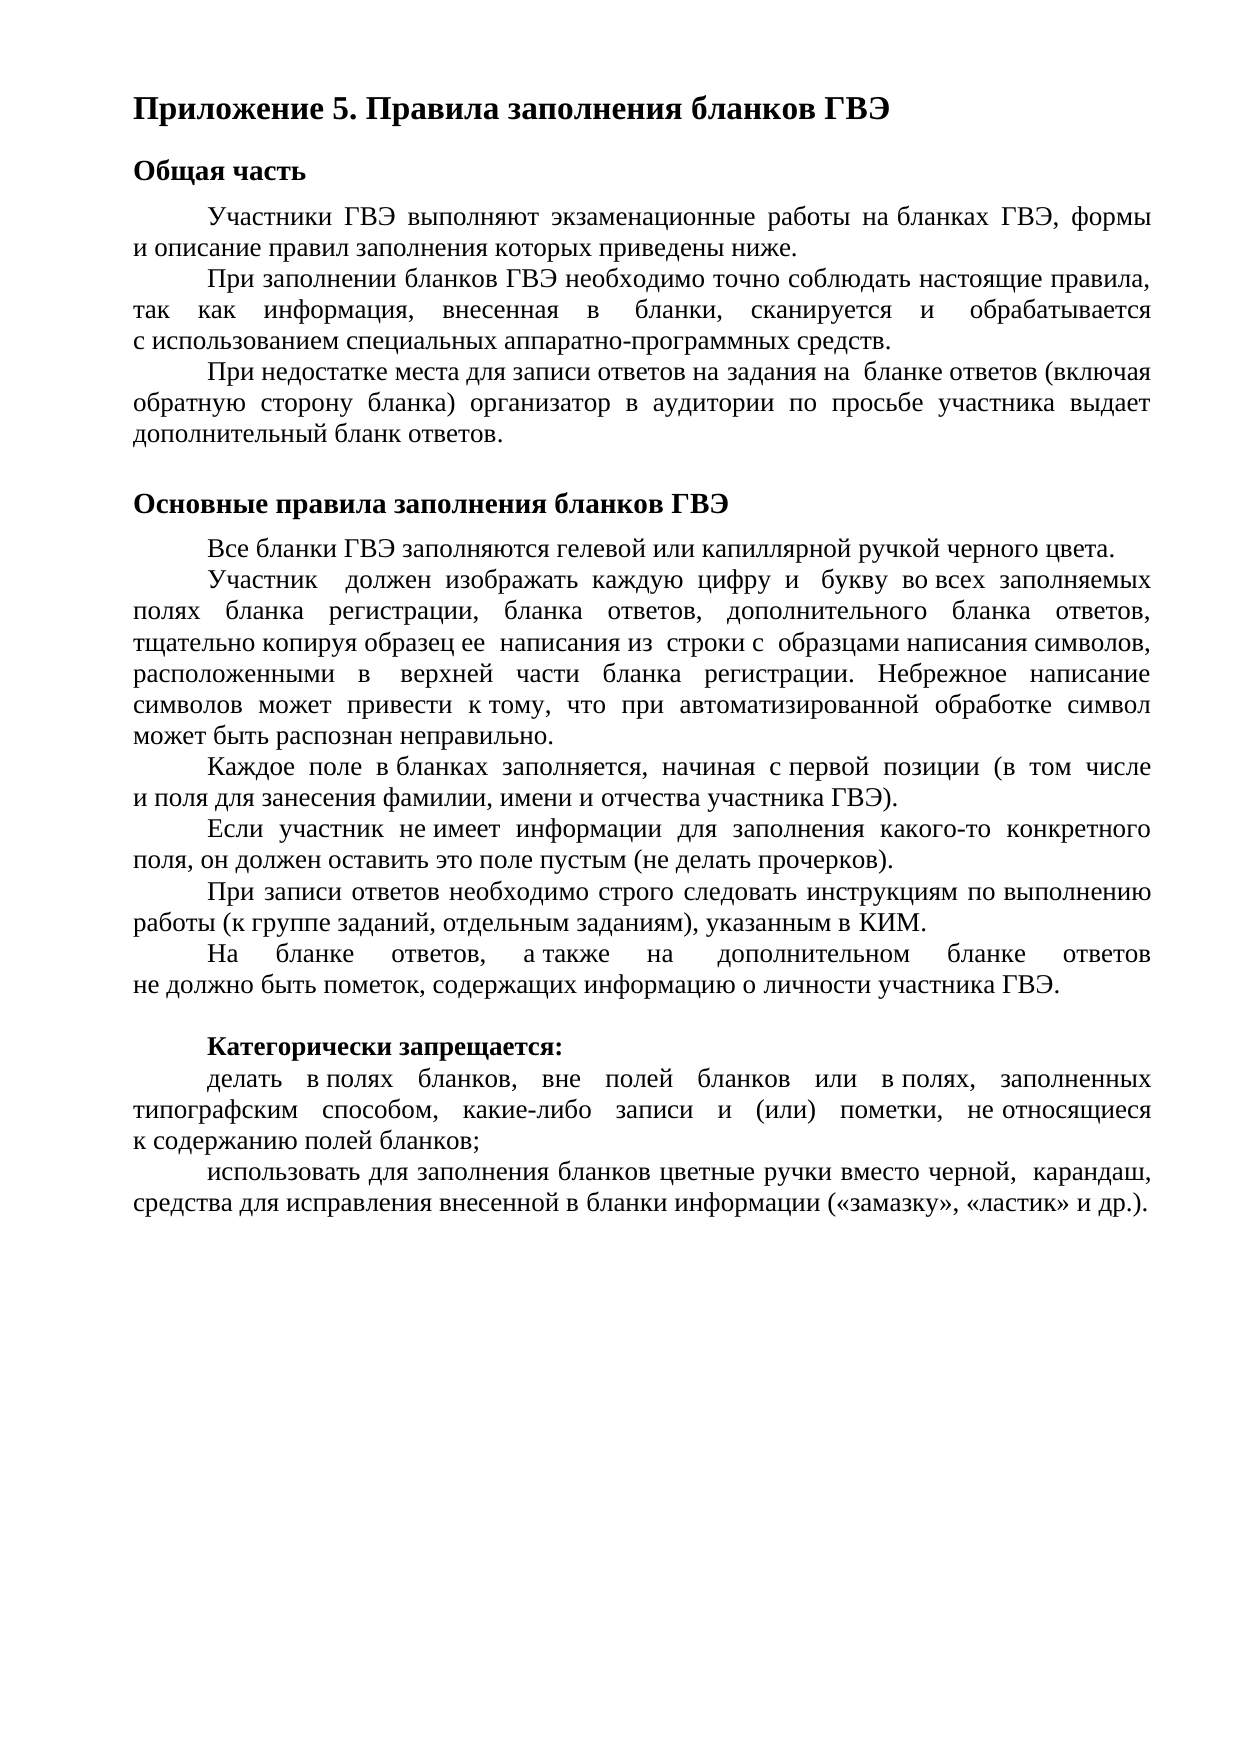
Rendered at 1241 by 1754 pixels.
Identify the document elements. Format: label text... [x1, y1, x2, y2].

text На бланке ответов, а также на дополнительном бланке ответов не должно быть пометок, содержащих информацию о личности участника ГВЭ. [133, 937, 1152, 999]
text Все бланки ГВЭ заполняются гелевой или капиллярной ручкой черного цвета. [133, 532, 1152, 563]
text При заполнении бланков ГВЭ необходимо точно соблюдать настоящие правила, так как информация, внесенная в бланки, сканируется и обрабатывается с использованием специальных аппаратно-программных средств. [133, 262, 1152, 355]
text Участник должен изображать каждую цифру и букву во всех заполняемых полях бланка регистрации, бланка ответов, дополнительного бланка ответов, тщательно копируя образец ее написания из строки с образцами написания символов, расположенными в верхней части бланка регистрации. Небрежное написание символов может привести к тому, что при автоматизированной обработке символ может быть распознан неправильно. [133, 563, 1152, 750]
text делать в полях бланков, вне полей бланков или в полях, заполненных типографским способом, какие-либо записи и (или) пометки, не относящиеся к содержанию полей бланков; [133, 1062, 1152, 1155]
text Участники ГВЭ выполняют экзаменационные работы на бланках ГВЭ, формы и описание правил заполнения которых приведены ниже. [133, 199, 1152, 262]
text Общая часть [133, 153, 1152, 187]
text Основные правила заполнения бланков ГВЭ [133, 486, 1152, 520]
text Категорически запрещается: [133, 1031, 1152, 1062]
text При записи ответов необходимо строго следовать инструкциям по выполнению работы (к группе заданий, отдельным заданиям), указанным в КИМ. [133, 875, 1152, 937]
text При недостатке места для записи ответов на задания на бланке ответов (включая обратную сторону бланка) организатор в аудитории по просьбе участника выдает дополнительный бланк ответов. [133, 355, 1152, 449]
text Приложение 5. Правила заполнения бланков ГВЭ [133, 89, 1152, 127]
text Каждое поле в бланках заполняется, начиная с первой позиции (в том числе и поля для занесения фамилии, имени и отчества участника ГВЭ). [133, 750, 1152, 812]
text использовать для заполнения бланков цветные ручки вместо черной, карандаш, средства для исправления внесенной в бланки информации («замазку», «ластик» и др.). [133, 1155, 1152, 1217]
text Если участник не имеет информации для заполнения какого-то конкретного поля, он должен оставить это поле пустым (не делать прочерков). [133, 812, 1152, 875]
